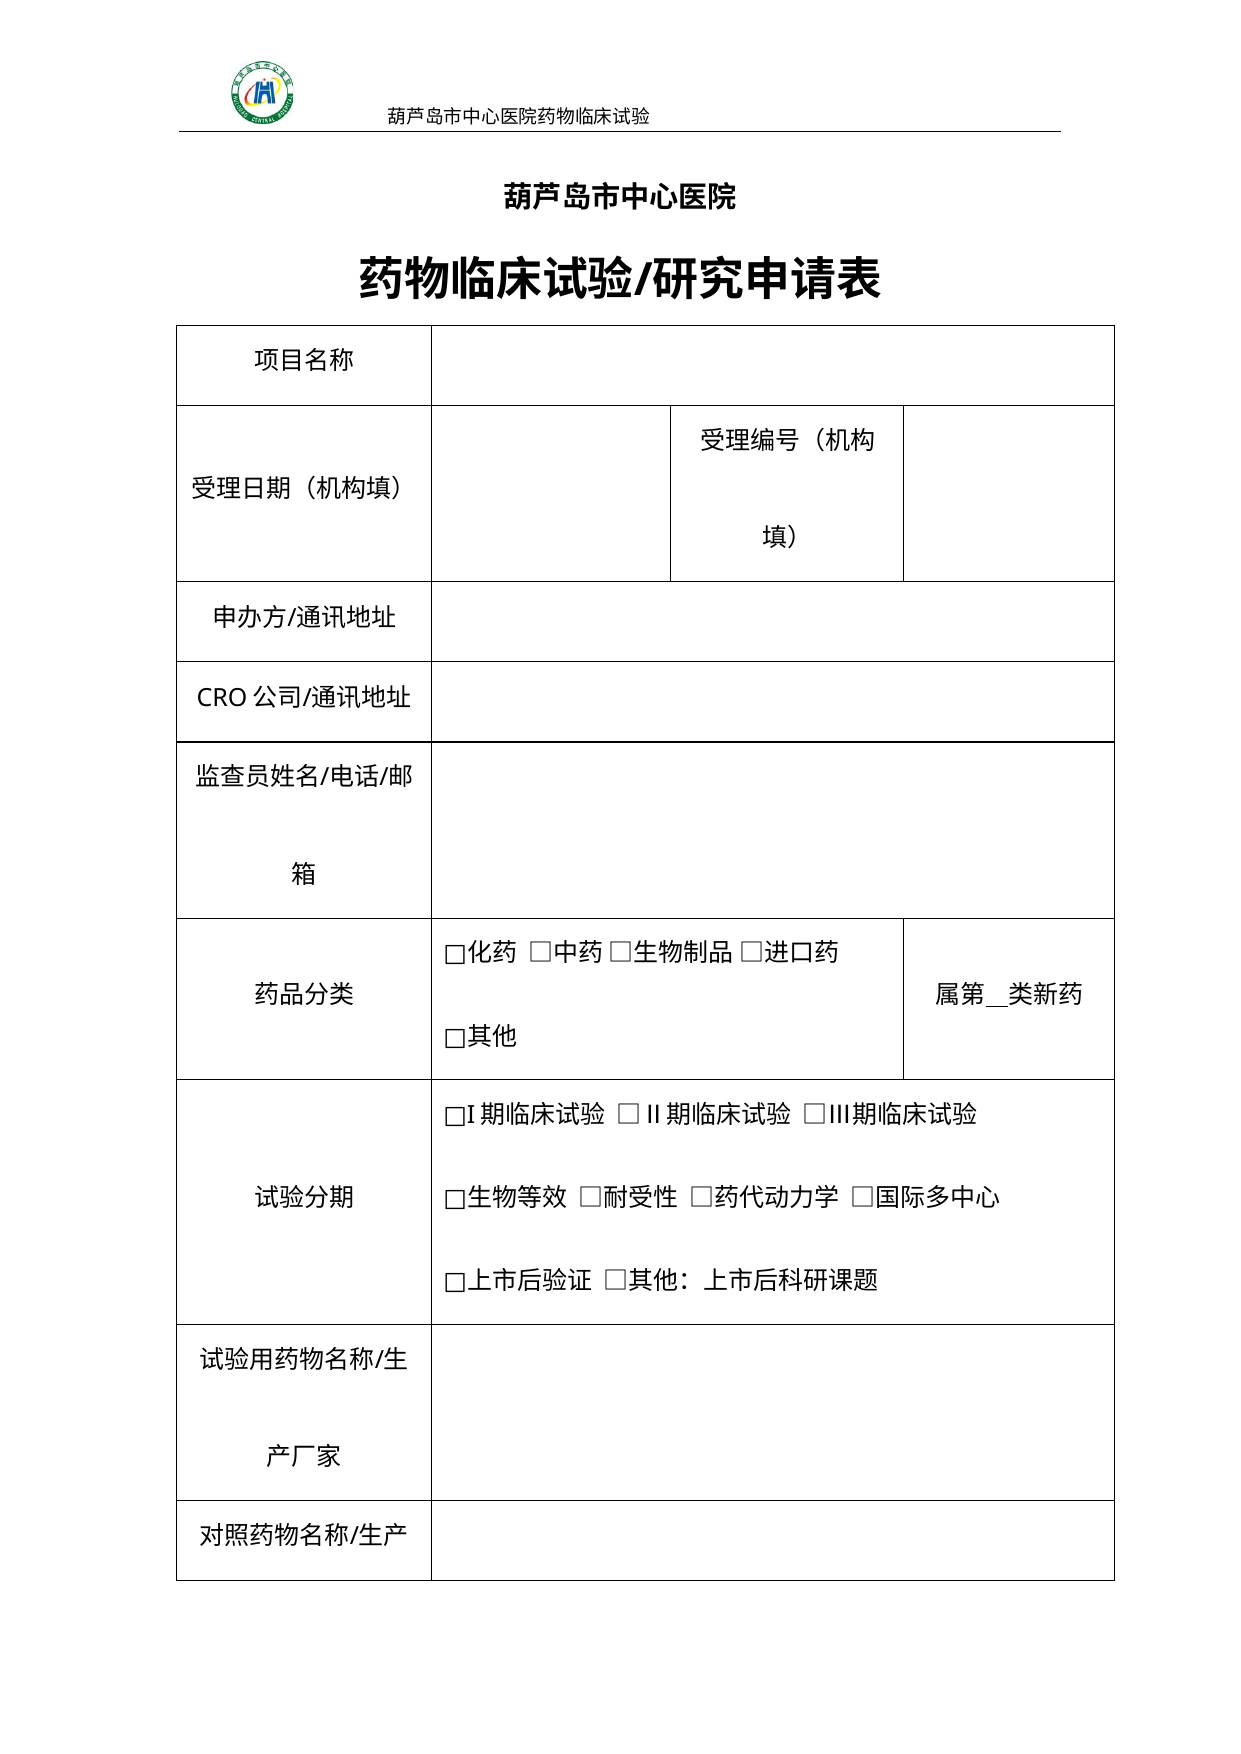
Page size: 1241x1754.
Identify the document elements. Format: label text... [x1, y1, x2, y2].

table_cell □I期临床试验 □Ⅱ期临床试验 □Ⅲ期临床试验 □生物等效 □耐受性 □药代动力学 □国际多中心 □上市后验证 □其他：上市后科研课题 [432, 1080, 1114, 1324]
table_cell [432, 1501, 1114, 1580]
picture [231, 61, 294, 124]
table_cell [904, 406, 1114, 581]
table_cell 监查员姓名/电话/邮箱 [177, 743, 431, 917]
table_cell 试验用药物名称/生产厂家 [177, 1325, 431, 1500]
table_cell [432, 662, 1114, 741]
table_cell 受理编号（机构填） [671, 406, 903, 581]
table_cell [432, 406, 670, 581]
table_cell CRO公司/通讯地址 [177, 662, 431, 741]
table_cell □化药 □中药 □生物制品 □进口药 □其他 [432, 919, 903, 1079]
text 药物临床试验/研究申请表 [187, 227, 1053, 324]
table_cell 申办方/通讯地址 [177, 582, 431, 661]
table_cell 对照药物名称/生产厂家 [177, 1501, 431, 1580]
table_header [432, 326, 1114, 405]
table_cell 属第 类新药 [904, 919, 1114, 1079]
table_cell [432, 743, 1114, 917]
table_cell 试验分期 [177, 1080, 431, 1324]
text 葫芦岛市中心医院 [187, 162, 1053, 227]
table_header 项目名称 [177, 326, 431, 405]
table_cell 受理日期（机构填） [177, 406, 431, 581]
table_cell [432, 582, 1114, 661]
table_cell 药品分类 [177, 919, 431, 1079]
table_cell [432, 1325, 1114, 1500]
